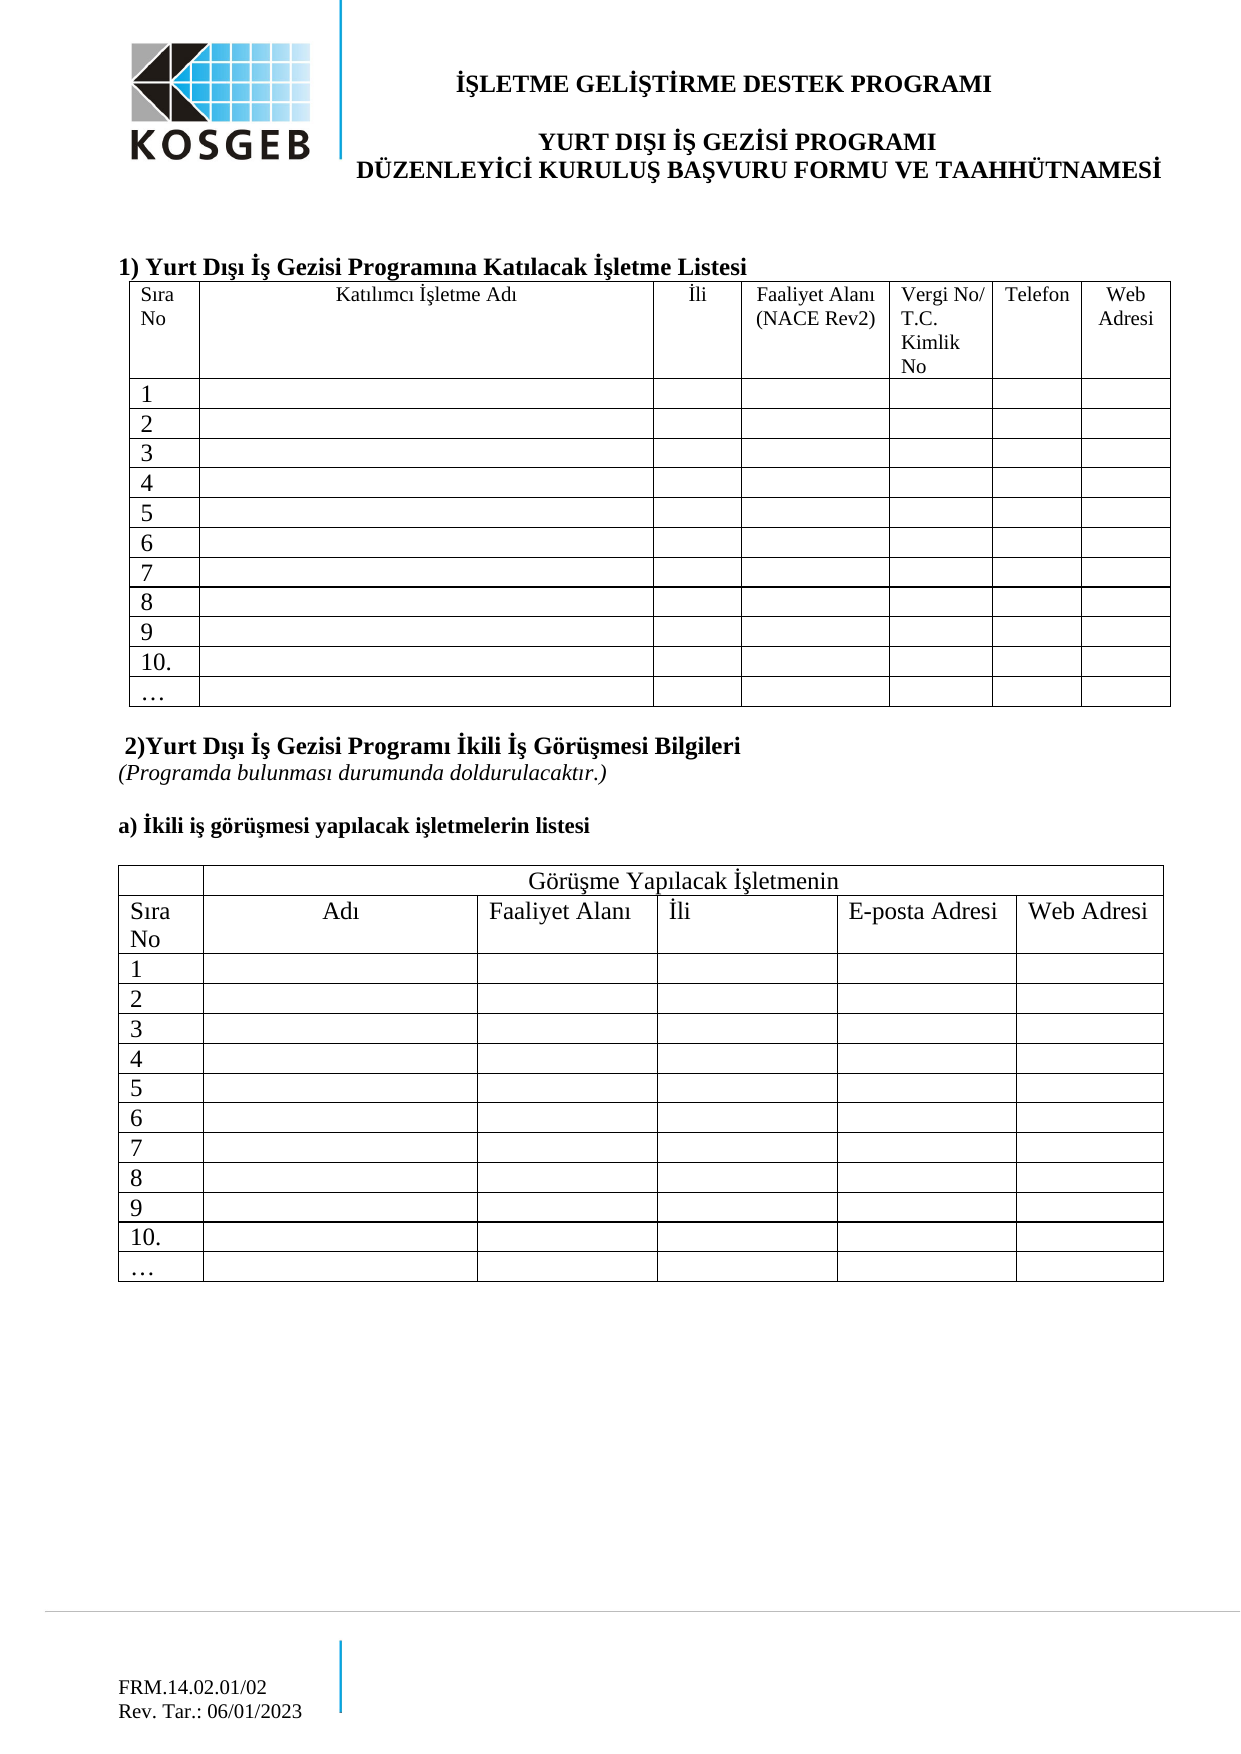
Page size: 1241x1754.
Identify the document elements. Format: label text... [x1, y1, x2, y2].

table_cell 10. [130, 647, 199, 676]
table_cell [1082, 558, 1170, 586]
table_cell [838, 1252, 1016, 1281]
table_header Vergi No/ T.C. Kimlik No [890, 282, 992, 378]
table_cell [742, 617, 889, 646]
table_cell [204, 1252, 477, 1281]
table_cell [658, 1074, 837, 1102]
table_cell [654, 468, 741, 497]
table_cell 7 [119, 1133, 203, 1162]
table_cell [742, 379, 889, 408]
table_cell [890, 647, 992, 676]
table_cell [993, 558, 1081, 586]
table_cell [838, 1133, 1016, 1162]
table_cell 4 [119, 1044, 203, 1072]
table_cell [1017, 1103, 1163, 1132]
table_cell [658, 1103, 837, 1132]
table_cell [1082, 498, 1170, 527]
table_cell [1017, 1223, 1163, 1251]
table_cell [742, 439, 889, 467]
table_cell [200, 439, 653, 467]
table_cell [1082, 409, 1170, 437]
table_cell [1082, 647, 1170, 676]
table_cell [890, 588, 992, 616]
table_cell [200, 528, 653, 557]
table_cell [1082, 439, 1170, 467]
table_cell [200, 617, 653, 646]
table_cell [658, 1163, 837, 1192]
table_cell [204, 1163, 477, 1192]
table_cell [654, 588, 741, 616]
table_cell [658, 1252, 837, 1281]
table_cell [838, 984, 1016, 1013]
table_header Sıra No [130, 282, 199, 378]
table_cell [993, 677, 1081, 706]
table_cell Adı [204, 896, 477, 953]
table_cell [478, 954, 657, 983]
table_cell [838, 954, 1016, 983]
table_cell [1082, 677, 1170, 706]
table_cell [200, 588, 653, 616]
table_cell 3 [130, 439, 199, 467]
table_cell Web Adresi [1017, 896, 1163, 953]
table_cell [204, 1074, 477, 1102]
table_cell [838, 1163, 1016, 1192]
table_cell 9 [130, 617, 199, 646]
table_cell [1082, 588, 1170, 616]
table_cell [838, 1193, 1016, 1221]
table_cell [890, 498, 992, 527]
table_cell 7 [130, 558, 199, 586]
table_cell [890, 677, 992, 706]
table_cell [478, 1193, 657, 1221]
table_cell [993, 617, 1081, 646]
table_cell [204, 1223, 477, 1251]
table_header Faaliyet Alanı (NACE Rev2) [742, 282, 889, 378]
table_cell Faaliyet Alanı [478, 896, 657, 953]
table_cell [654, 409, 741, 437]
table_cell [890, 409, 992, 437]
table_cell [478, 1133, 657, 1162]
table_cell [204, 954, 477, 983]
table_cell [654, 439, 741, 467]
table_cell [742, 528, 889, 557]
table_cell [204, 1014, 477, 1043]
table_cell [204, 984, 477, 1013]
table_cell [993, 588, 1081, 616]
table_cell [654, 528, 741, 557]
table_cell [654, 498, 741, 527]
table_cell [1082, 379, 1170, 408]
table_cell [838, 1223, 1016, 1251]
table_cell [993, 647, 1081, 676]
table_header Katılımcı İşletme Adı [200, 282, 653, 378]
table_cell [478, 1163, 657, 1192]
table_cell [658, 984, 837, 1013]
table_cell [890, 379, 992, 408]
table_cell [658, 1223, 837, 1251]
table_cell 3 [119, 1014, 203, 1043]
table_cell [658, 1133, 837, 1162]
text 2)Yurt Dışı İş Gezisi Programı İkili İş Görüşmesi Bilgileri [118, 731, 1181, 759]
table_cell [742, 409, 889, 437]
table_cell [200, 558, 653, 586]
table_cell [890, 468, 992, 497]
table_cell [654, 617, 741, 646]
table_cell [742, 558, 889, 586]
table_cell [742, 647, 889, 676]
table_cell [1017, 984, 1163, 1013]
table_cell [1082, 468, 1170, 497]
table_cell [890, 558, 992, 586]
table_cell [742, 498, 889, 527]
table_cell [1017, 1014, 1163, 1043]
table_cell [890, 439, 992, 467]
table_cell [204, 1133, 477, 1162]
text a) İkili iş görüşmesi yapılacak işletmelerin listesi [118, 812, 1181, 838]
table_cell [742, 677, 889, 706]
table_cell [654, 558, 741, 586]
table_cell 8 [119, 1163, 203, 1192]
table_cell 6 [130, 528, 199, 557]
table_cell [1017, 1044, 1163, 1072]
table_cell [654, 677, 741, 706]
text 1) Yurt Dışı İş Gezisi Programına Katılacak İşletme Listesi [118, 252, 1181, 281]
table_header Web Adresi [1082, 282, 1170, 378]
picture [43, 0, 1241, 1713]
table_cell [204, 1193, 477, 1221]
table_cell [658, 1014, 837, 1043]
table_cell Sıra No [119, 896, 203, 953]
table_cell [890, 528, 992, 557]
table_cell [993, 498, 1081, 527]
table_cell [838, 1074, 1016, 1102]
table_cell 9 [119, 1193, 203, 1221]
table_cell [1017, 1133, 1163, 1162]
table_cell [890, 617, 992, 646]
table_cell [654, 647, 741, 676]
table_cell [993, 468, 1081, 497]
table_cell İli [658, 896, 837, 953]
table_cell [658, 1044, 837, 1072]
table_cell [838, 1014, 1016, 1043]
table_cell [742, 588, 889, 616]
table_cell [478, 1014, 657, 1043]
table_cell [1017, 954, 1163, 983]
table_cell [200, 647, 653, 676]
table_cell [658, 1193, 837, 1221]
table_header [119, 866, 203, 895]
table_cell [1082, 617, 1170, 646]
table_cell 1 [119, 954, 203, 983]
table_header Telefon [993, 282, 1081, 378]
table_header Görüşme Yapılacak İşletmenin [204, 866, 1163, 895]
text (Programda bulunması durumunda doldurulacaktır.) [118, 759, 1181, 786]
table_cell [204, 1103, 477, 1132]
table_cell [993, 379, 1081, 408]
table_cell [1017, 1193, 1163, 1221]
table_cell [1017, 1252, 1163, 1281]
table_cell 8 [130, 588, 199, 616]
table_cell [200, 677, 653, 706]
table_cell [993, 528, 1081, 557]
table_cell [742, 468, 889, 497]
table_cell [654, 379, 741, 408]
table_cell 5 [119, 1074, 203, 1102]
table_cell [200, 498, 653, 527]
table_cell [993, 439, 1081, 467]
table_cell [204, 1044, 477, 1072]
table_cell 1 [130, 379, 199, 408]
table_cell [200, 409, 653, 437]
table_cell [200, 468, 653, 497]
table_cell [838, 1103, 1016, 1132]
table_cell … [119, 1252, 203, 1281]
table_cell [478, 1074, 657, 1102]
table_cell 2 [130, 409, 199, 437]
table_cell [658, 954, 837, 983]
table_cell [478, 1223, 657, 1251]
table_cell [993, 409, 1081, 437]
table_cell 10. [119, 1223, 203, 1251]
table_cell 5 [130, 498, 199, 527]
table_cell [478, 984, 657, 1013]
table_cell [478, 1103, 657, 1132]
table_cell [838, 1044, 1016, 1072]
table_cell 2 [119, 984, 203, 1013]
table_cell [1082, 528, 1170, 557]
table_cell E-posta Adresi [838, 896, 1016, 953]
table_cell [478, 1044, 657, 1072]
table_header İli [654, 282, 741, 378]
table_cell [1017, 1163, 1163, 1192]
table_cell … [130, 677, 199, 706]
table_cell 6 [119, 1103, 203, 1132]
table_cell [1017, 1074, 1163, 1102]
table_cell [478, 1252, 657, 1281]
table_cell 4 [130, 468, 199, 497]
table_cell [200, 379, 653, 408]
